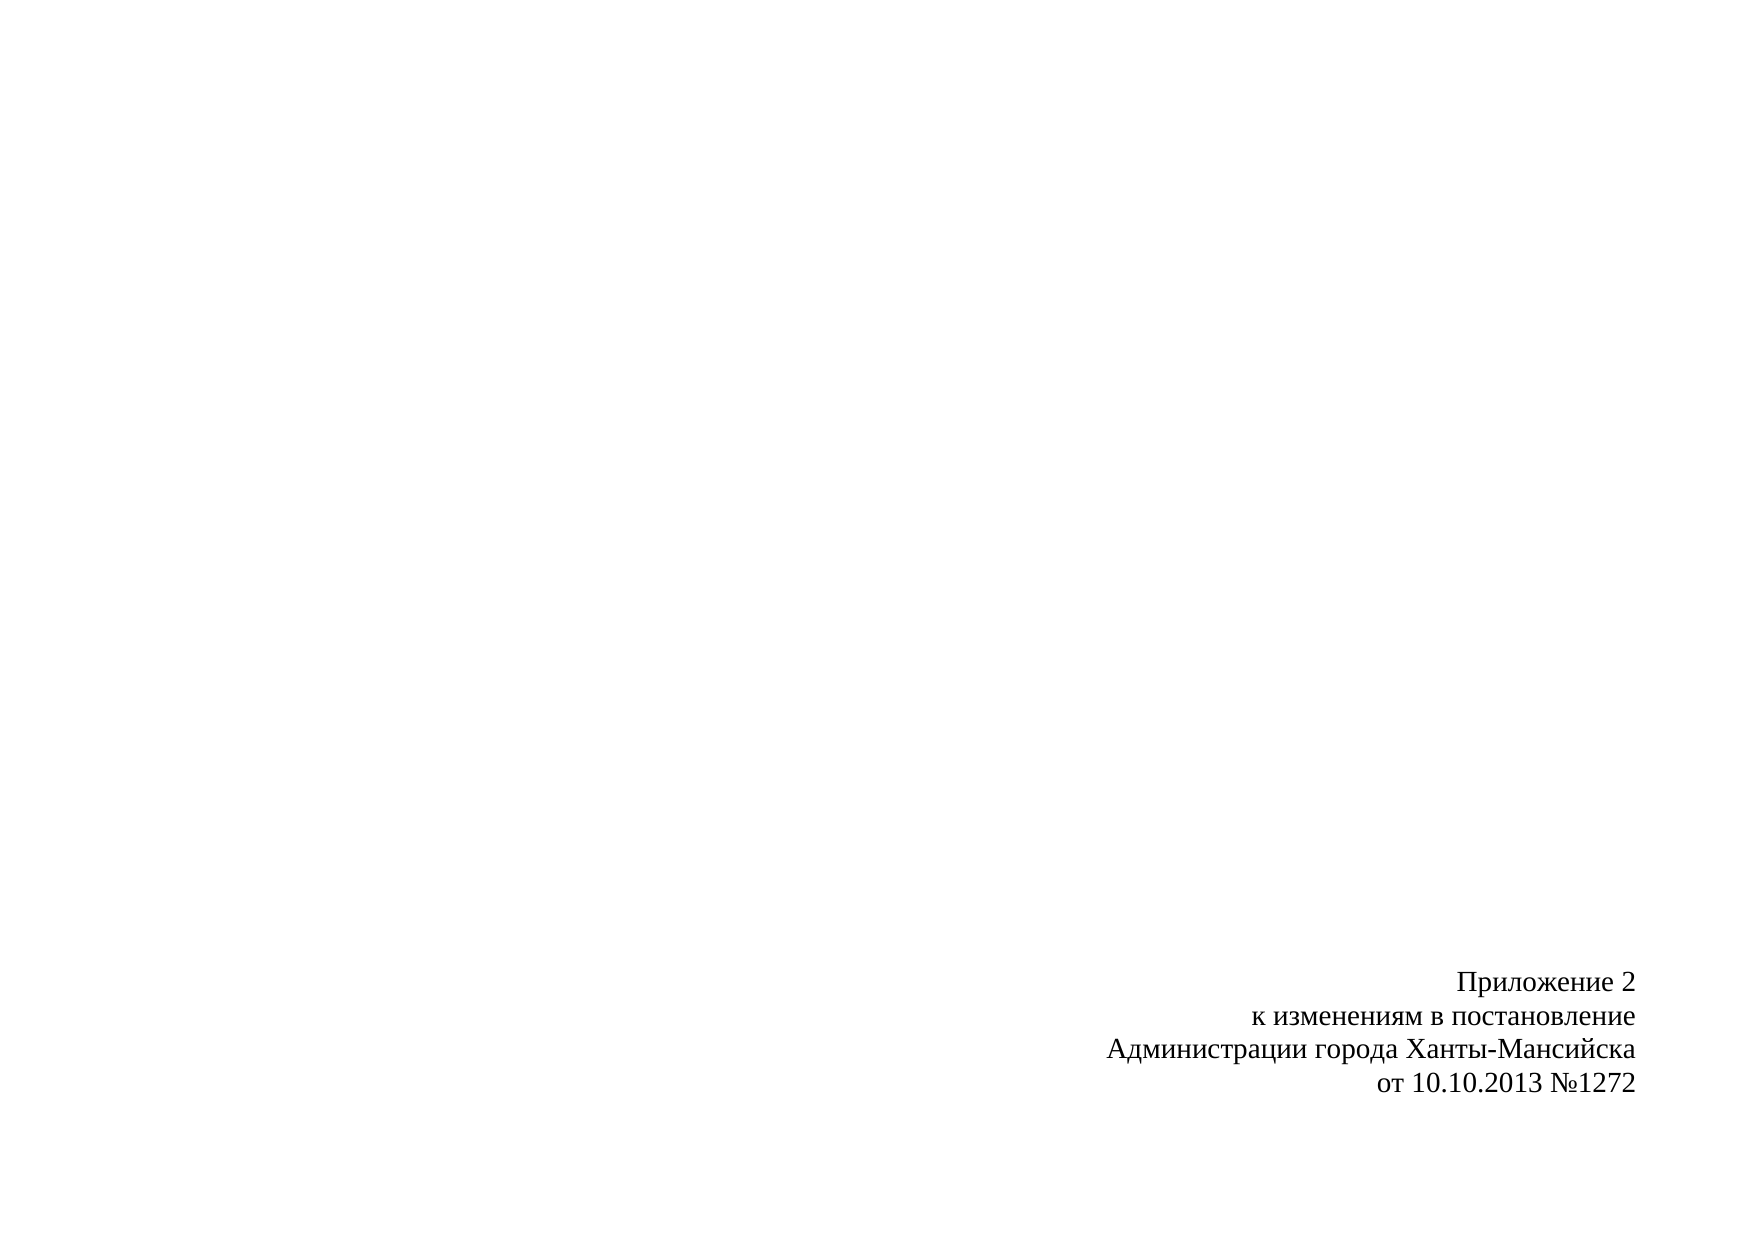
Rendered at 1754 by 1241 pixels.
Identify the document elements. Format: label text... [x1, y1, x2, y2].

text к изменениям в постановление [118, 998, 1636, 1032]
text Администрации города Ханты-Мансийска [118, 1032, 1636, 1065]
text от 10.10.2013 №1272 [118, 1065, 1636, 1099]
text Приложение 2 [118, 964, 1636, 998]
